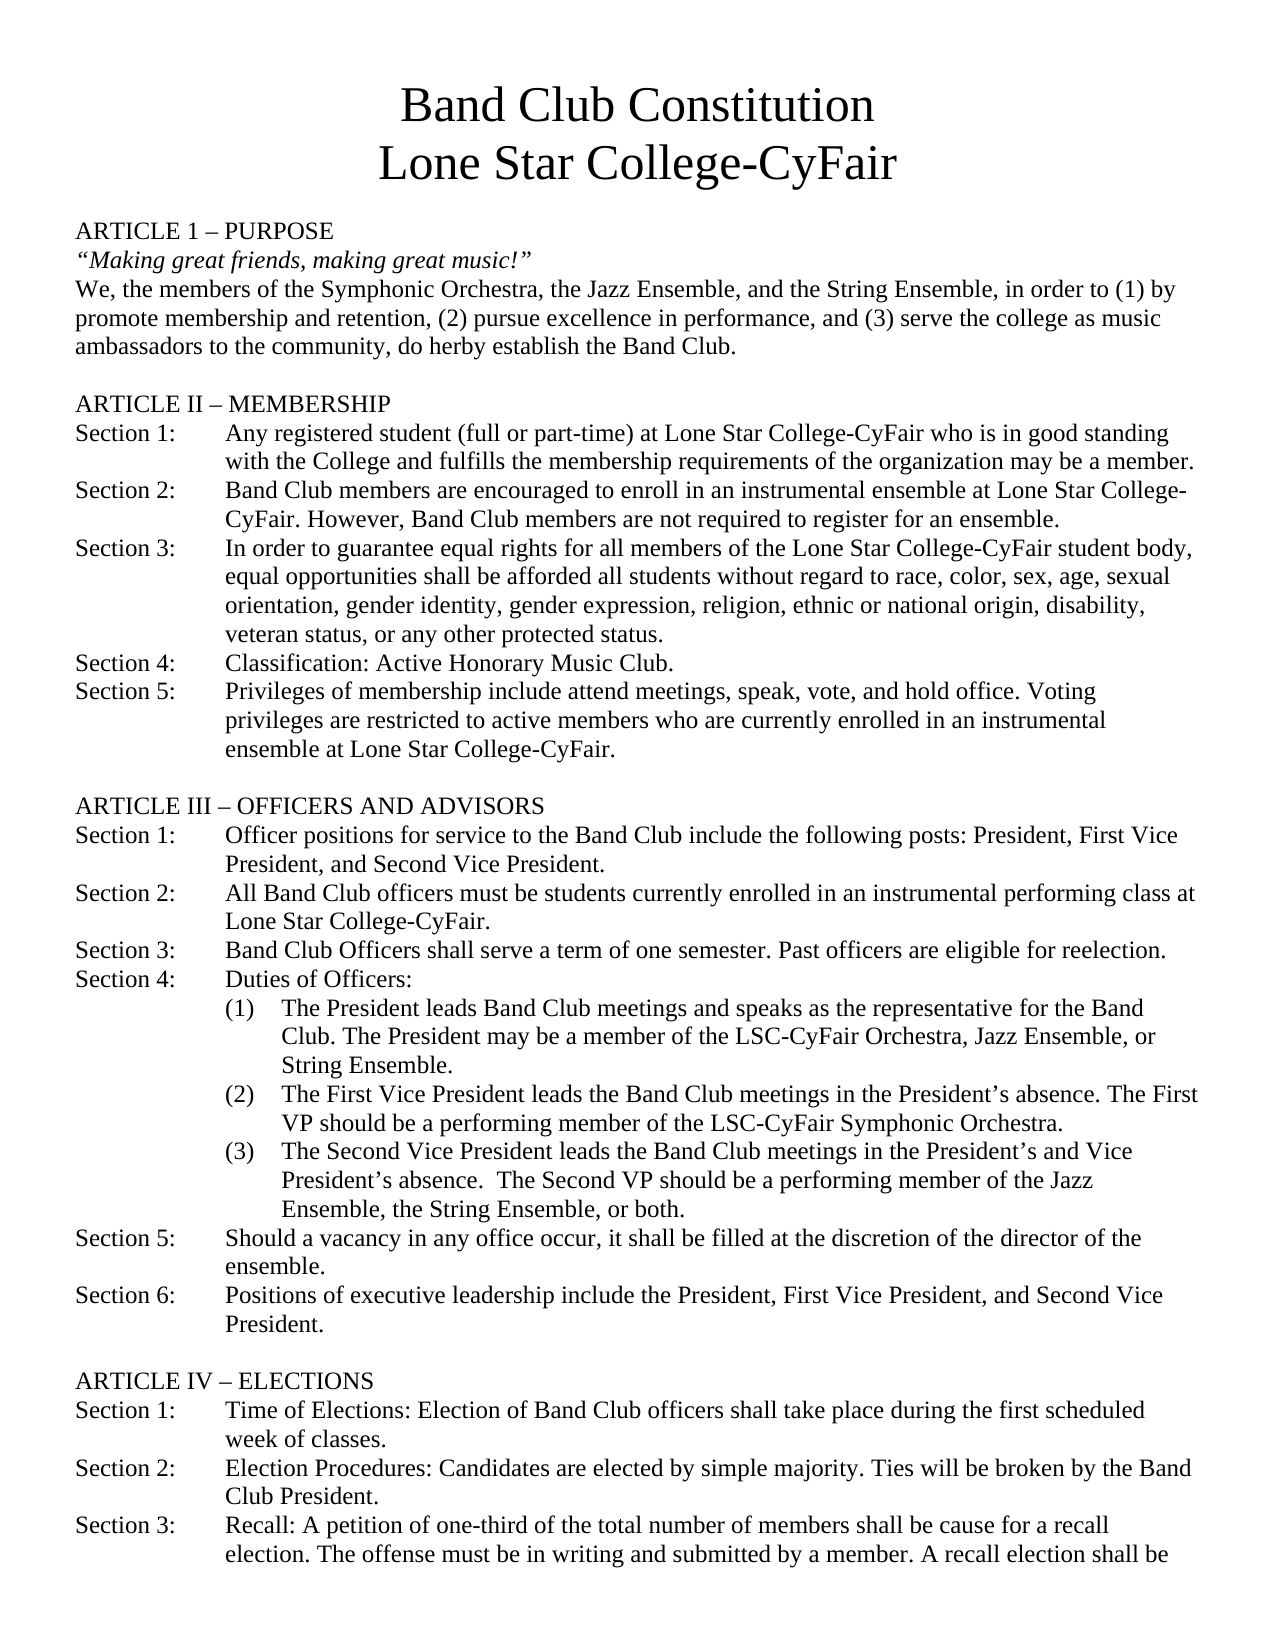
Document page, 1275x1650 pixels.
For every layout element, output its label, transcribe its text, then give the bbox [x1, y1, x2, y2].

list The President leads Band Club meetings and speaks as the representative for the Band Club. The President may be a member of the LSC-CyFair Orchestra, Jazz Ensemble, or String Ensemble. [225, 993, 1200, 1079]
text Section 5: Privileges of membership include attend meetings, speak, vote, and hold office. Voting privileges are restricted to active members who are currently enrolled in an instrumental ensemble at Lone Star College-CyFair. [75, 676, 1200, 763]
text Section 2: All Band Club officers must be students currently enrolled in an instrumental performing class at Lone Star College-CyFair. [75, 878, 1200, 935]
text ARTICLE 1 – PURPOSE [75, 216, 1200, 245]
text “Making great friends, making great music!” [75, 245, 1200, 274]
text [75, 1510, 1200, 1568]
text ARTICLE III – OFFICERS AND ADVISORS [75, 791, 1200, 820]
text Band Club Constitution [75, 75, 1200, 132]
text Section 1: Time of Elections: Election of Band Club officers shall take place during the first scheduled week of classes. [75, 1395, 1200, 1453]
text Section 1: Officer positions for service to the Band Club include the following posts: President, First Vice President, and Second Vice President. [75, 820, 1200, 878]
text Section 3: In order to guarantee equal rights for all members of the Lone Star College-CyFair student body, equal opportunities shall be afforded all students without regard to race, color, sex, age, sexual orientation, gender identity, gender expression, religion, ethnic or national origin, disability, veteran status, or any other protected status. [75, 533, 1200, 648]
list The Second Vice President leads the Band Club meetings in the President’s and Vice President’s absence. The Second VP should be a performing member of the Jazz Ensemble, the String Ensemble, or both. [225, 1136, 1200, 1223]
text Section 4: Duties of Officers: [75, 964, 1200, 993]
text Section 2: Election Procedures: Candidates are elected by simple majority. Ties will be broken by the Band Club President. [75, 1453, 1200, 1510]
text Section 2: Band Club members are encouraged to enroll in an instrumental ensemble at Lone Star College-CyFair. However, Band Club members are not required to register for an ensemble. [75, 475, 1200, 533]
text Section 4: Classification: Active Honorary Music Club. [75, 648, 1200, 676]
text Section 5: Should a vacancy in any office occur, it shall be filled at the discretion of the director of the [75, 1223, 1200, 1251]
text Section 3: Band Club Officers shall serve a term of one semester. Past officers are eligible for reelection. [75, 935, 1200, 964]
text Section 1: Any registered student (full or part-time) at Lone Star College-CyFair who is in good standing with the College and fulfills the membership requirements of the organization may be a member. [75, 418, 1200, 475]
text Lone Star College-CyFair [75, 132, 1200, 190]
text We, the members of the Symphonic Orchestra, the Jazz Ensemble, and the String Ensemble, in order to (1) by promote membership and retention, (2) pursue excellence in performance, and (3) serve the college as music ambassadors to the community, do herby establish the Band Club. [75, 274, 1200, 360]
text Section 6: Positions of executive leadership include the President, First Vice President, and Second Vice President. [75, 1280, 1200, 1338]
text ARTICLE IV – ELECTIONS [75, 1366, 1200, 1395]
text ensemble. [75, 1251, 1200, 1280]
list The First Vice President leads the Band Club meetings in the President’s absence. The First VP should be a performing member of the LSC-CyFair Symphonic Orchestra. [225, 1079, 1200, 1136]
text ARTICLE II – MEMBERSHIP [75, 389, 1200, 418]
